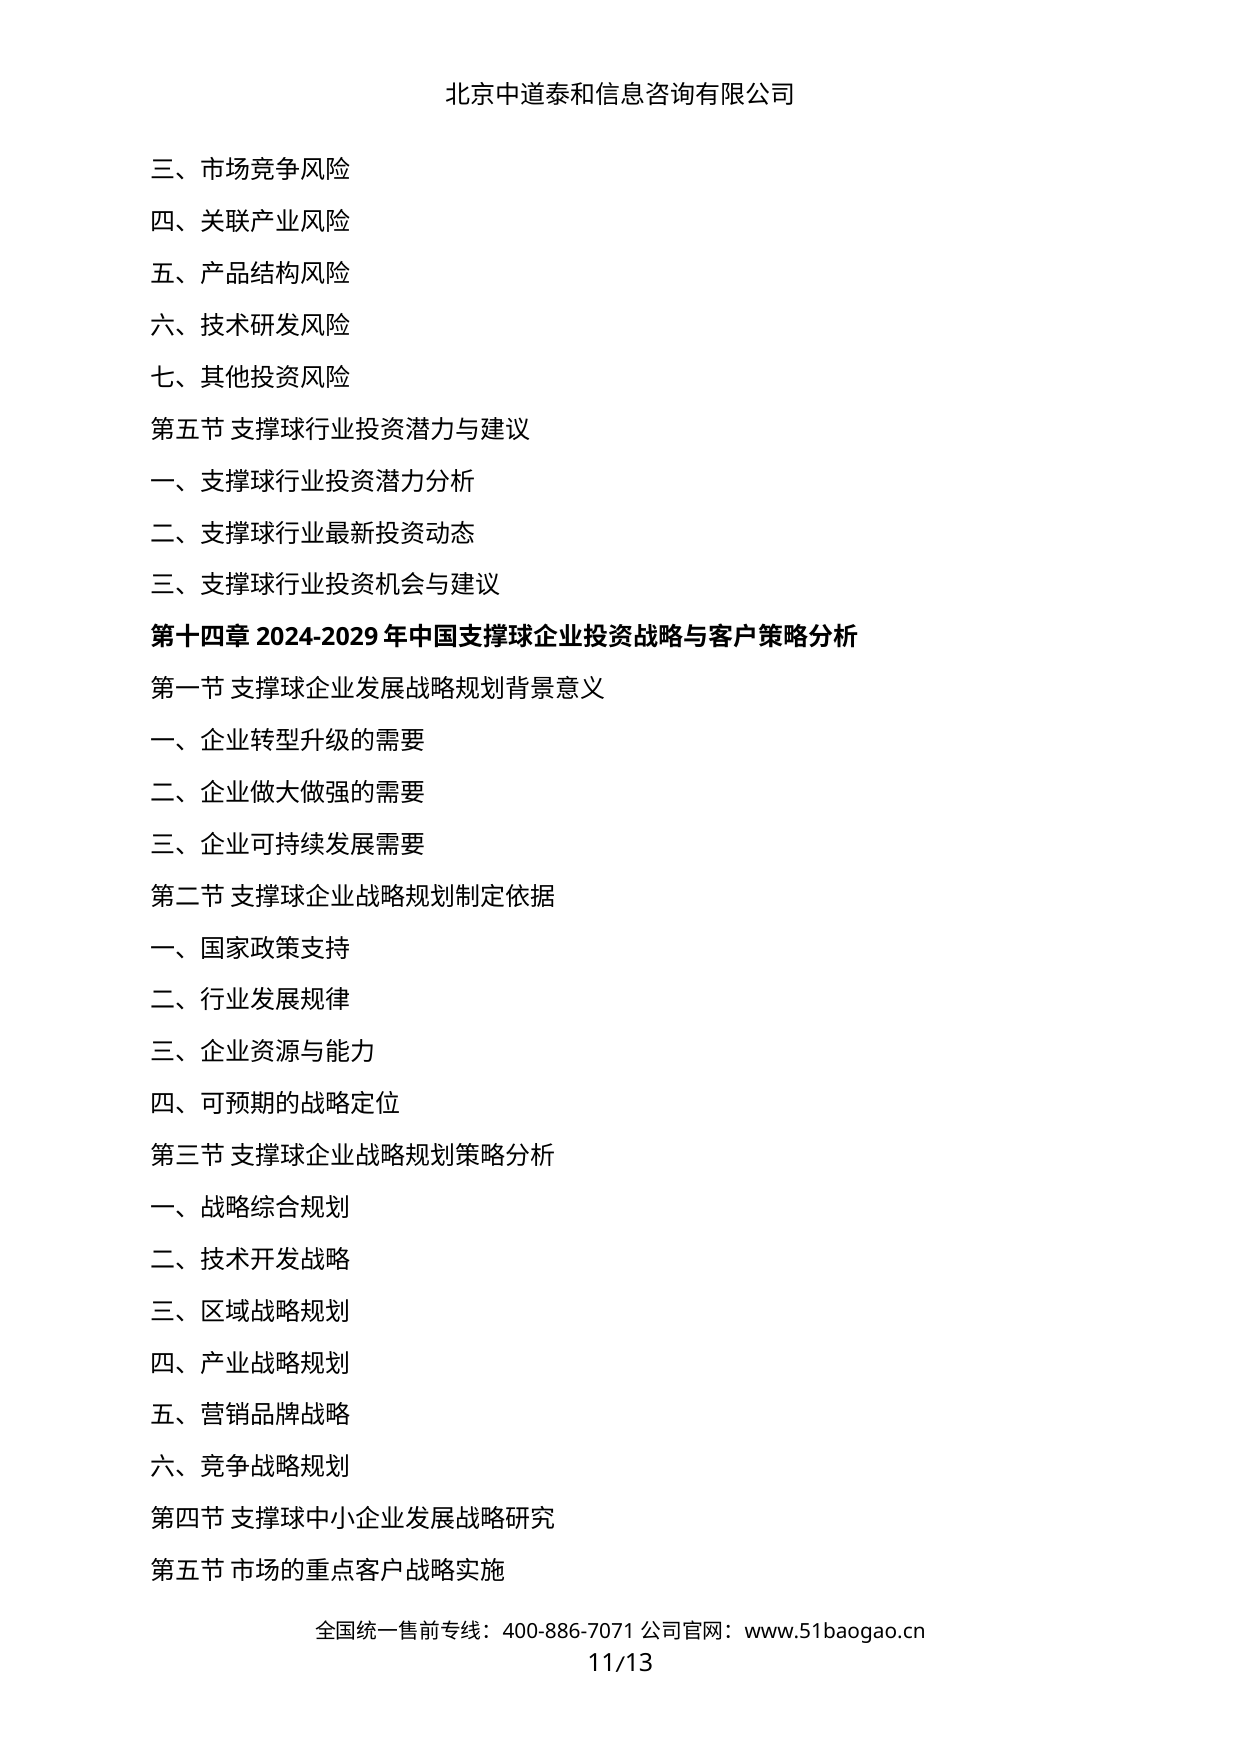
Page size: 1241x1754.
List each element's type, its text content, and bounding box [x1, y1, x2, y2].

text 一、企业转型升级的需要 [150, 721, 1090, 757]
text 三、企业资源与能力 [150, 1032, 1090, 1068]
text 二、技术开发战略 [150, 1239, 1090, 1276]
text 一、支撑球行业投资潜力分析 [150, 461, 1090, 497]
text 第四节 支撑球中小企业发展战略研究 [150, 1499, 1090, 1535]
text 四、可预期的战略定位 [150, 1084, 1090, 1120]
text 三、支撑球行业投资机会与建议 [150, 565, 1090, 601]
text 三、市场竞争风险 [150, 150, 1090, 186]
text 第一节 支撑球企业发展战略规划背景意义 [150, 669, 1090, 705]
text 第五节 支撑球行业投资潜力与建议 [150, 409, 1090, 446]
text 第十四章 2024-2029年中国支撑球企业投资战略与客户策略分析 [150, 617, 1090, 653]
text 一、国家政策支持 [150, 928, 1090, 964]
text 六、技术研发风险 [150, 306, 1090, 342]
text 四、产业战略规划 [150, 1343, 1090, 1379]
text 六、竞争战略规划 [150, 1447, 1090, 1483]
text 二、支撑球行业最新投资动态 [150, 513, 1090, 549]
text 第二节 支撑球企业战略规划制定依据 [150, 876, 1090, 912]
text 三、企业可持续发展需要 [150, 824, 1090, 861]
text 二、行业发展规律 [150, 980, 1090, 1016]
text 二、企业做大做强的需要 [150, 772, 1090, 809]
text 五、产品结构风险 [150, 254, 1090, 290]
text 第三节 支撑球企业战略规划策略分析 [150, 1136, 1090, 1172]
text 四、关联产业风险 [150, 202, 1090, 238]
text 一、战略综合规划 [150, 1187, 1090, 1224]
text 五、营销品牌战略 [150, 1395, 1090, 1431]
text 第五节 市场的重点客户战略实施 [150, 1551, 1090, 1587]
text 七、其他投资风险 [150, 357, 1090, 394]
text 三、区域战略规划 [150, 1291, 1090, 1327]
